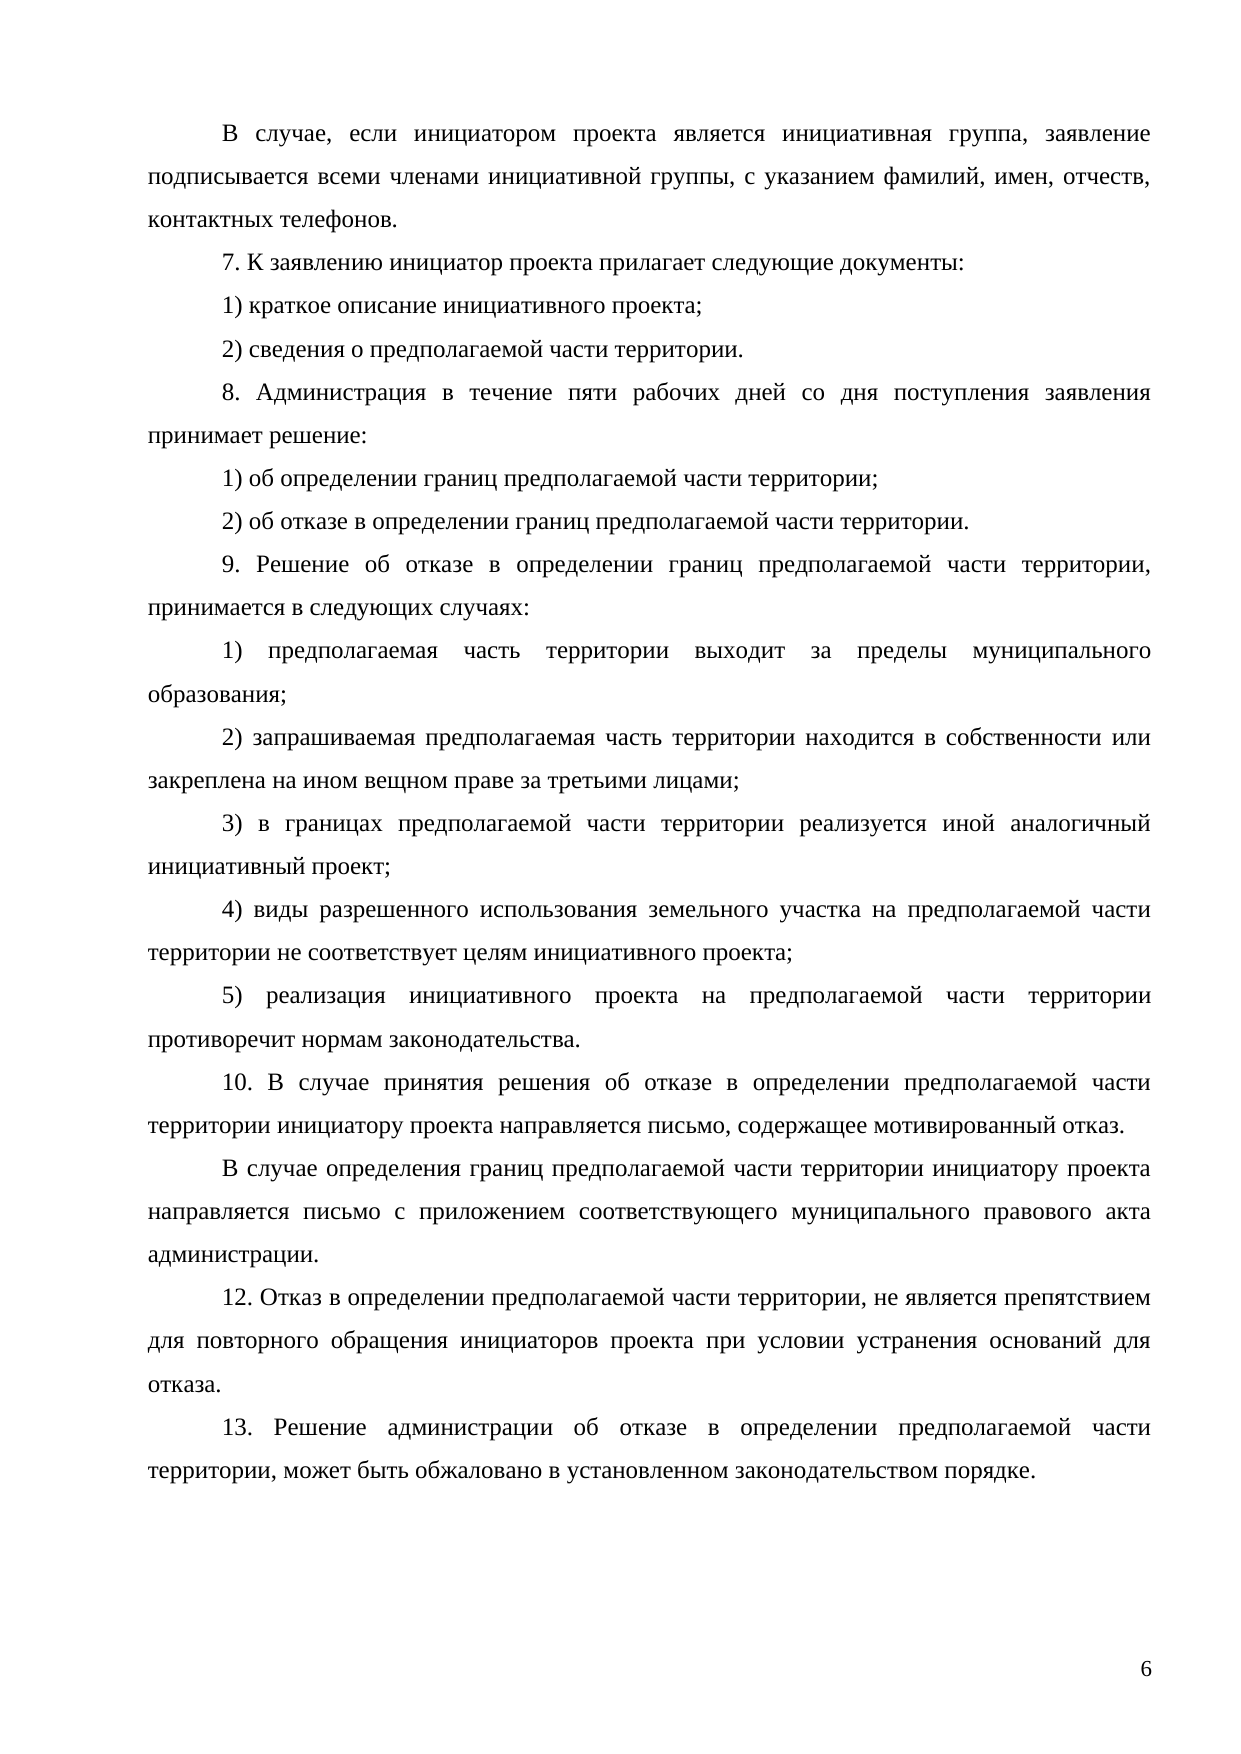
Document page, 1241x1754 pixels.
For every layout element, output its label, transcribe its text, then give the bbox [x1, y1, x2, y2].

text 2) запрашиваемая предполагаемая часть территории находится в собственности или закреплена на ином вещном праве за третьими лицами; [148, 722, 1152, 794]
text 7. К заявлению инициатор проекта прилагает следующие документы: [148, 247, 1152, 276]
text 13. Решение администрации об отказе в определении предполагаемой части территории, может быть обжаловано в установленном законодательством порядке. [148, 1412, 1152, 1484]
text В случае, если инициатором проекта является инициативная группа, заявление подписывается всеми членами инициативной группы, с указанием фамилий, имен, отчеств, контактных телефонов. [148, 118, 1152, 233]
text 10. В случае принятия решения об отказе в определении предполагаемой части территории инициатору проекта направляется письмо, содержащее мотивированный отказ. [148, 1067, 1152, 1139]
text 2) об отказе в определении границ предполагаемой части территории. [148, 506, 1152, 535]
text 9. Решение об отказе в определении границ предполагаемой части территории, принимается в следующих случаях: [148, 549, 1152, 621]
text 1) об определении границ предполагаемой части территории; [148, 463, 1152, 492]
text 5) реализация инициативного проекта на предполагаемой части территории противоречит нормам законодательства. [148, 981, 1152, 1052]
text 12. Отказ в определении предполагаемой части территории, не является препятствием для повторного обращения инициаторов проекта при условии устранения оснований для отказа. [148, 1282, 1152, 1397]
text 4) виды разрешенного использования земельного участка на предполагаемой части территории не соответствует целям инициативного проекта; [148, 894, 1152, 966]
text В случае определения границ предполагаемой части территории инициатору проекта направляется письмо с приложением соответствующего муниципального правового акта администрации. [148, 1153, 1152, 1268]
text 2) сведения о предполагаемой части территории. [148, 334, 1152, 362]
text 8. Администрация в течение пяти рабочих дней со дня поступления заявления принимает решение: [148, 377, 1152, 449]
text 3) в границах предполагаемой части территории реализуется иной аналогичный инициативный проект; [148, 808, 1152, 880]
text 1) краткое описание инициативного проекта; [148, 291, 1152, 319]
text 1) предполагаемая часть территории выходит за пределы муниципального образования; [148, 636, 1152, 707]
